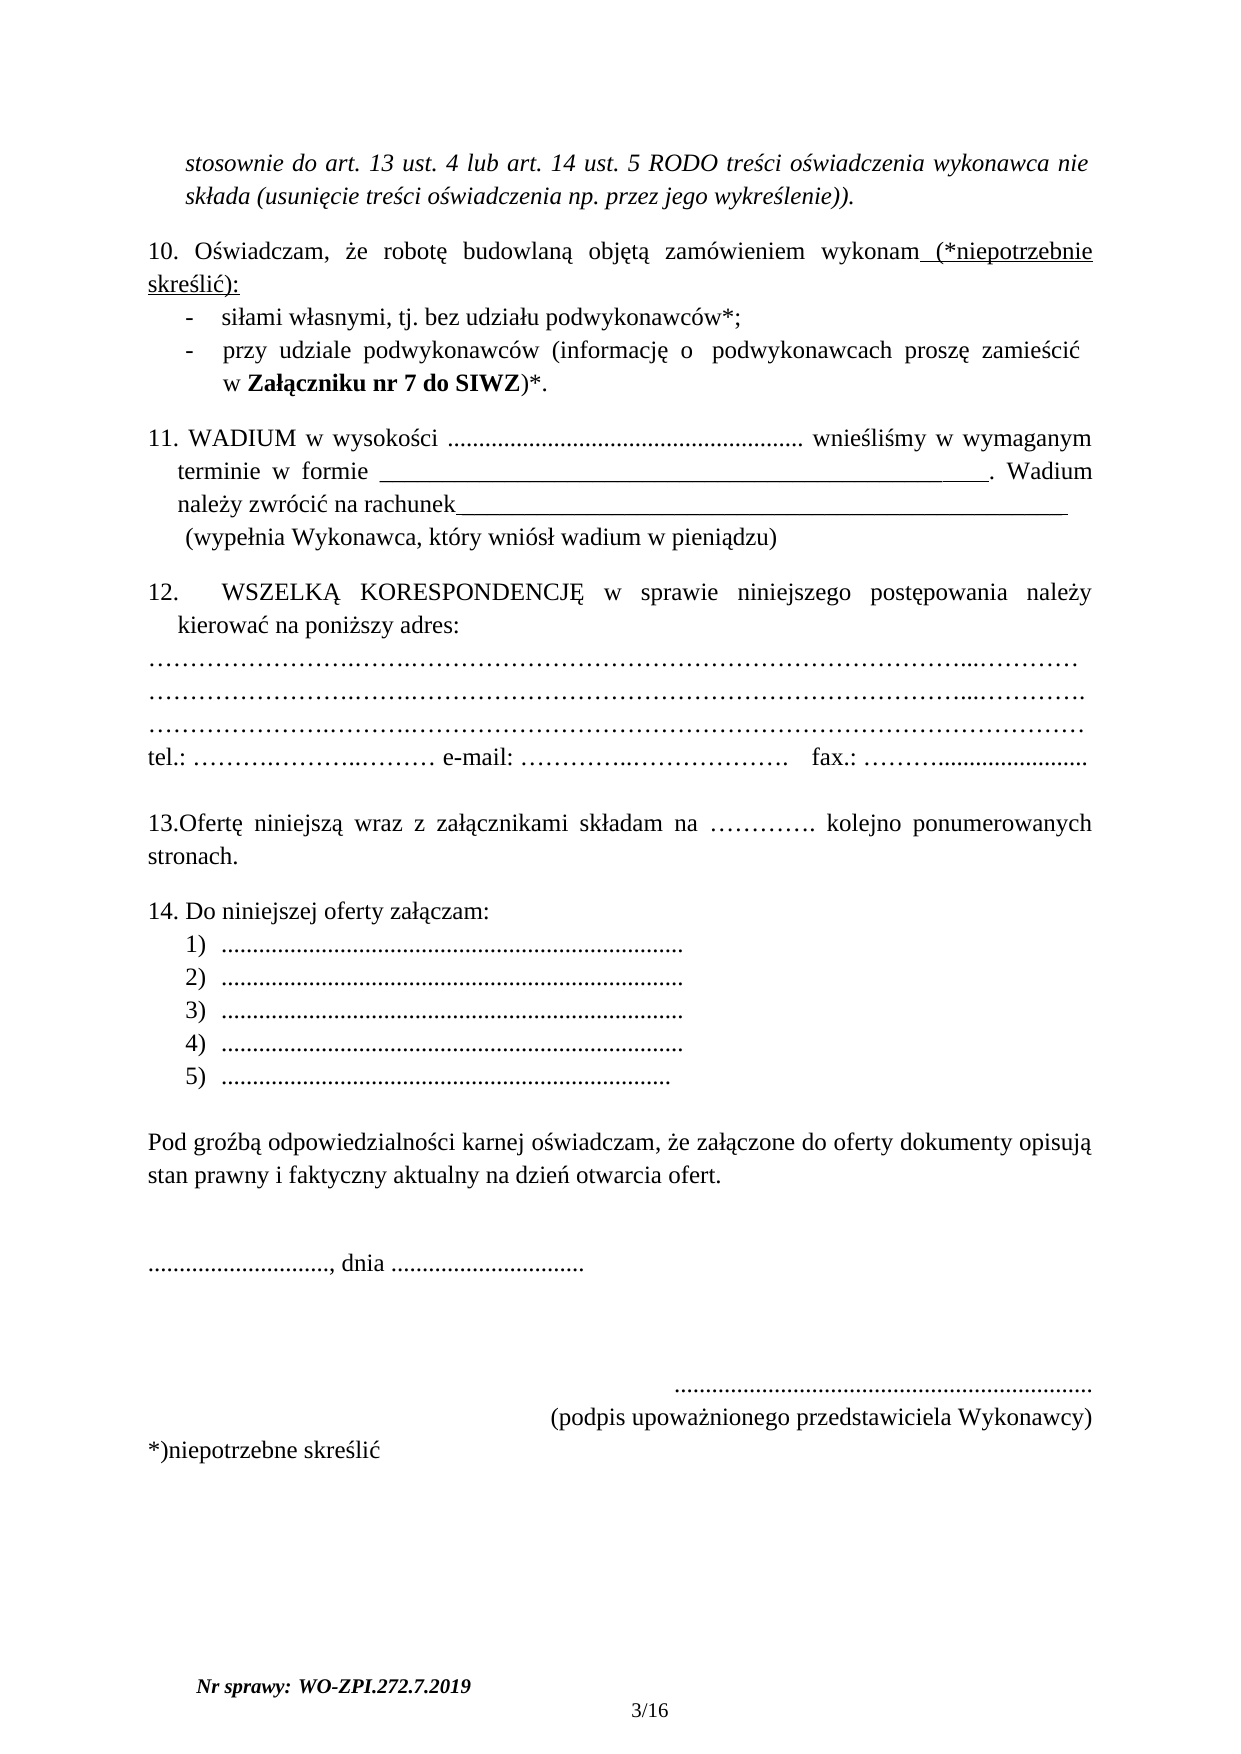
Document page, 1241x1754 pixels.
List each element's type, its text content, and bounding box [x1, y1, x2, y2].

text *)niepotrzebne skreślić [148, 1435, 1092, 1464]
text (wypełnia Wykonawca, który wniósł wadium w pieniądzu) [177, 522, 1092, 551]
list .......................................................................... [148, 995, 1092, 1024]
list .......................................................................... [148, 929, 1092, 958]
text 10. Oświadczam, że robotę budowlaną objętą zamówieniem wykonam (*niepotrzebnie skreślić): [148, 236, 1092, 297]
text …………………….…….…………………………………………………………...…………. [148, 676, 1092, 705]
text ………………….……….……………………………………………………………………… [148, 709, 1092, 738]
text - przy udziale podwykonawców (informację o podwykonawcach proszę zamieścić w Załączniku nr 7 do SIWZ)*. [185, 335, 1092, 397]
text …………………….…….…………………………………………………………...………… [148, 643, 1092, 672]
text - siłami własnymi, tj. bez udziału podwykonawców*; [185, 302, 1092, 331]
list .......................................................................... [148, 1028, 1092, 1057]
text tel.: ……….………..……… e-mail: …………..………………. fax.: ………........................ [148, 742, 1092, 771]
list .......................................................................... [148, 962, 1092, 991]
text (podpis upoważnionego przedstawiciela Wykonawcy) [148, 1402, 1092, 1431]
text ............................., dnia ............................... [148, 1248, 1092, 1277]
text 11. WADIUM w wysokości ......................................................... wnieśliśmy w wymaganym terminie w formie _____________________________________________ . Wadium należy zwrócić na rachunek ________________________________________________ [148, 423, 1092, 518]
text Pod groźbą odpowiedzialności karnej oświadczam, że załączone do oferty dokumenty opisują stan prawny i faktyczny aktualny na dzień otwarcia ofert. [148, 1127, 1092, 1189]
text 13.Ofertę niniejszą wraz z załącznikami składam na …………. kolejno ponumerowanych stronach. [148, 808, 1092, 870]
text 14. Do niniejszej oferty załączam: [148, 896, 1092, 925]
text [185, 148, 1092, 209]
text 12. WSZELKĄ KORESPONDENCJĘ w sprawie niniejszego postępowania należy kierować na poniższy adres: [148, 577, 1092, 639]
list ........................................................................ [148, 1061, 1092, 1090]
text ................................................................... [148, 1369, 1092, 1398]
